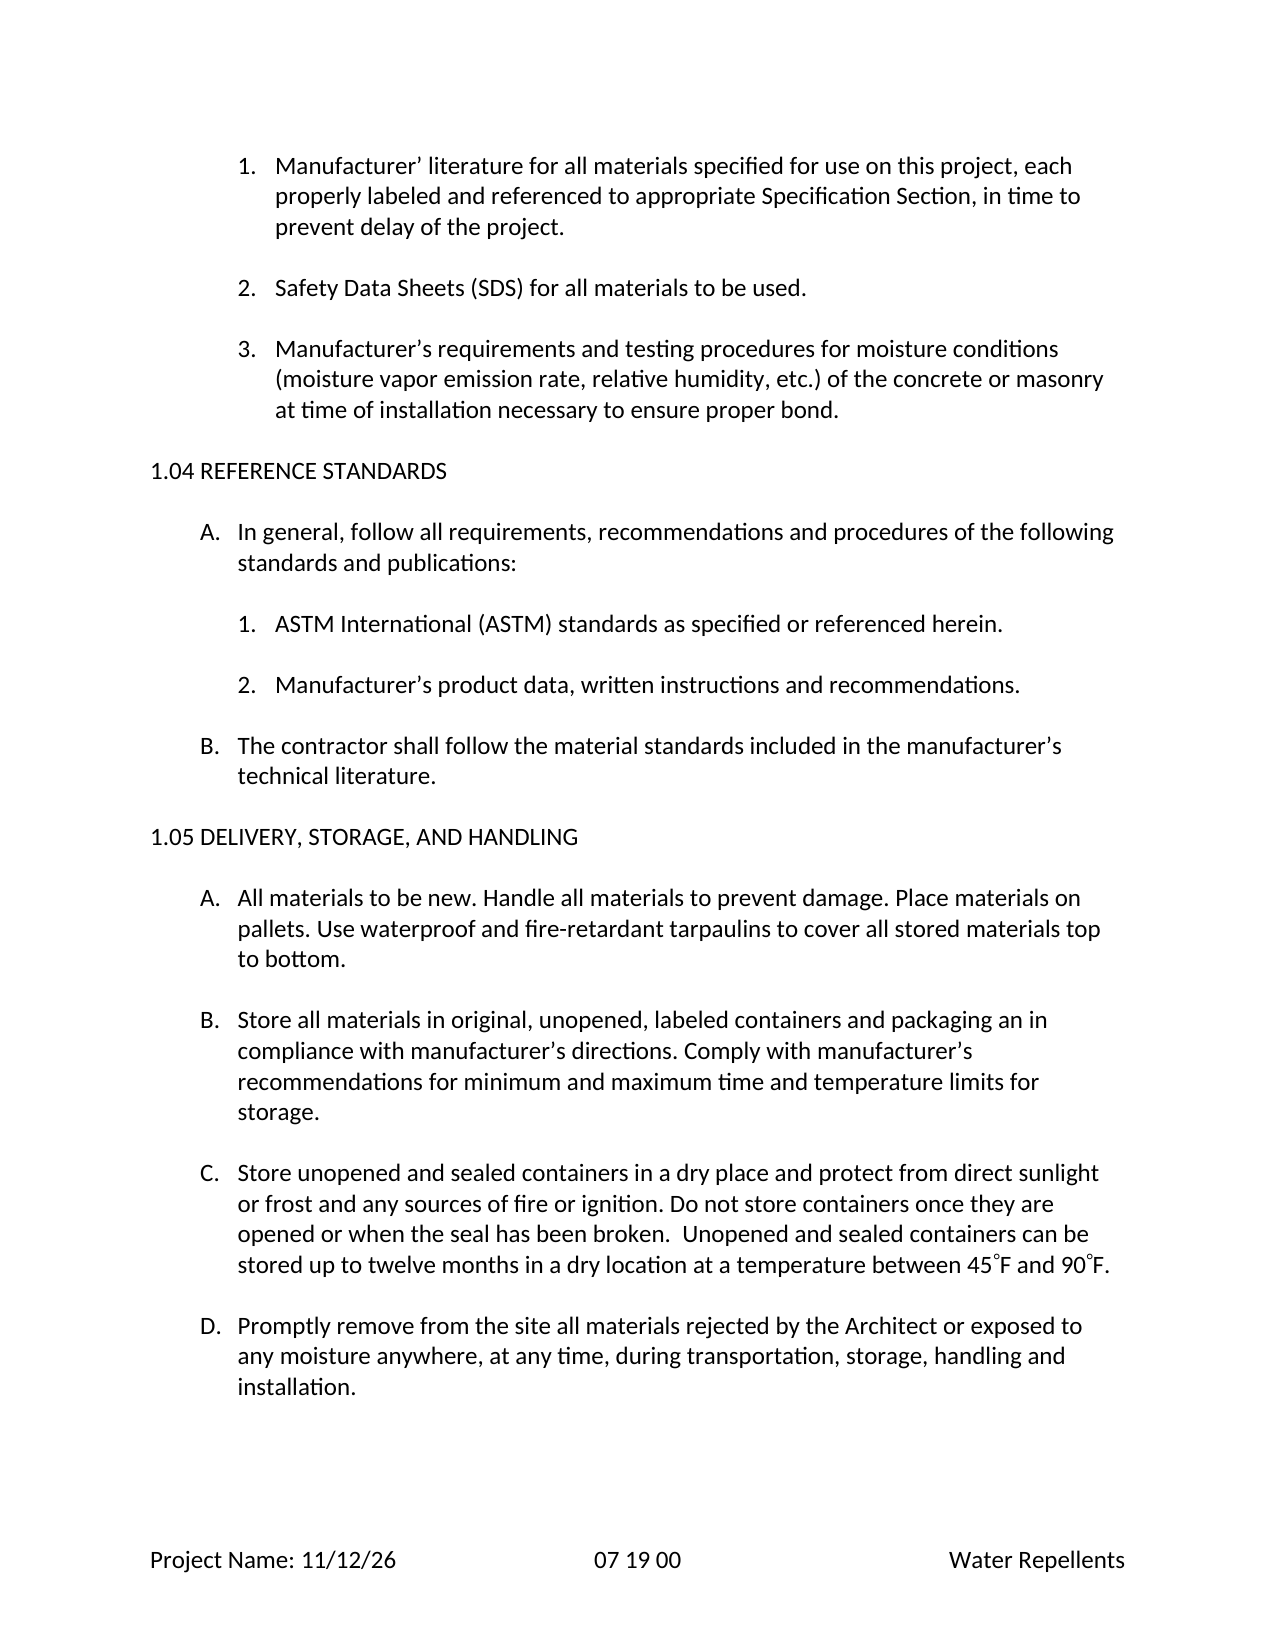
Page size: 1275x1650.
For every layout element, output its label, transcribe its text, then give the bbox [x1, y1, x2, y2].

list All materials to be new. Handle all materials to prevent damage. Place materials on pallets. Use waterproof and fire-retardant tarpaulins to cover all stored materials top to bottom. [200, 882, 1125, 974]
list Manufacturer’s product data, written instructions and recommendations. [237, 669, 1125, 699]
list DELIVERY, STORAGE, AND HANDLING [150, 821, 1125, 852]
list Manufacturer’ literature for all materials specified for use on this project, each properly labeled and referenced to appropriate Specification Section, in time to prevent delay of the project. [237, 150, 1125, 242]
list Store unopened and sealed containers in a dry place and protect from direct sunlight or frost and any sources of fire or ignition. Do not store containers once they are opened or when the seal has been broken. Unopened and sealed containers can be stored up to twelve months in a dry location at a temperature between 45F and 90F. [200, 1157, 1125, 1279]
list REFERENCE STANDARDS [150, 455, 1125, 486]
list Promptly remove from the site all materials rejected by the Architect or exposed to any moisture anywhere, at any time, during transportation, storage, handling and installation. [200, 1310, 1125, 1401]
list The contractor shall follow the material standards included in the manufacturer’s technical literature. [200, 730, 1125, 791]
list Safety Data Sheets (SDS) for all materials to be used. [237, 272, 1125, 303]
list ASTM International (ASTM) standards as specified or referenced herein. [237, 608, 1125, 638]
list In general, follow all requirements, recommendations and procedures of the following standards and publications: [200, 516, 1125, 577]
list Store all materials in original, unopened, labeled containers and packaging an in compliance with manufacturer’s directions. Comply with manufacturer’s recommendations for minimum and maximum time and temperature limits for storage. [200, 1004, 1125, 1127]
list Manufacturer’s requirements and testing procedures for moisture conditions (moisture vapor emission rate, relative humidity, etc.) of the concrete or masonry at time of installation necessary to ensure proper bond. [237, 333, 1125, 425]
